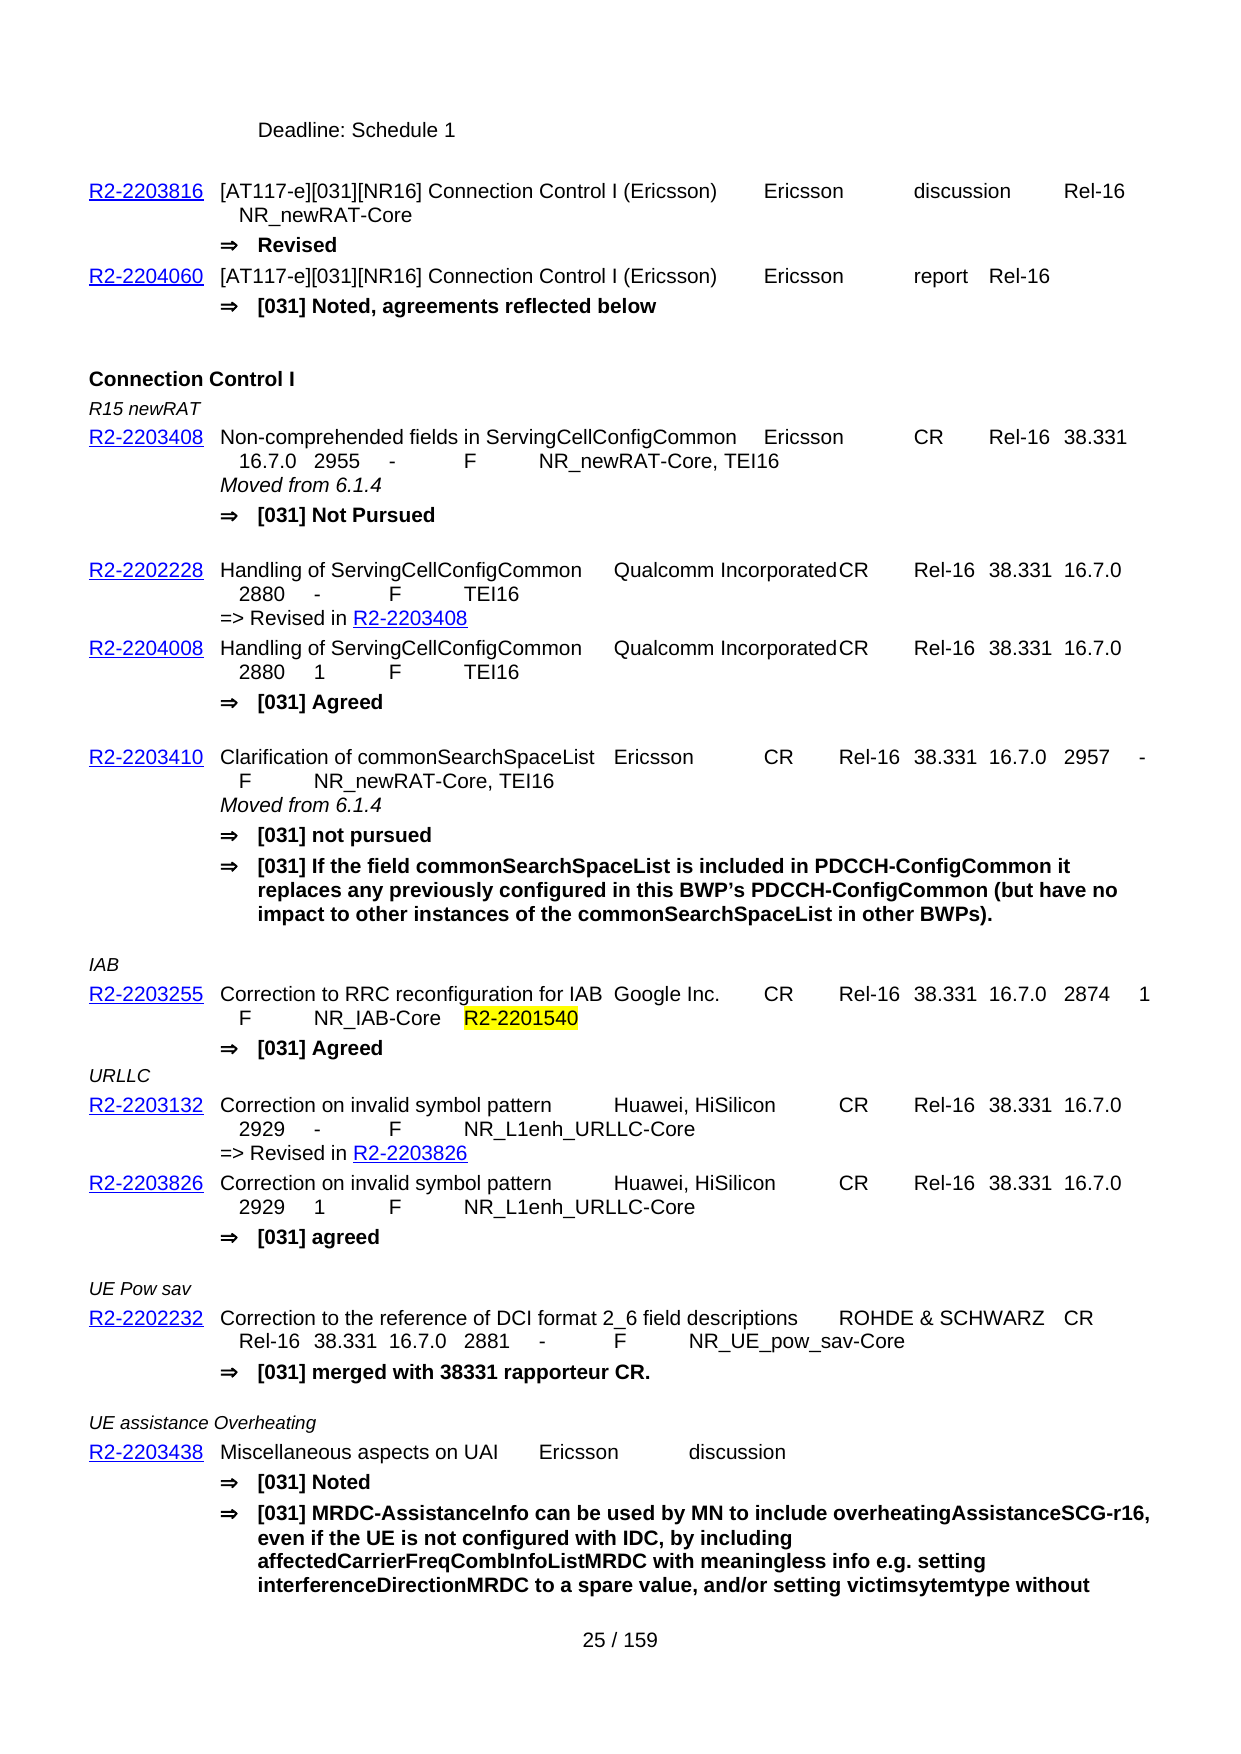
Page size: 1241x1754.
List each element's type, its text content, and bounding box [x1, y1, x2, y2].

text [031] Agreed [220, 1036, 1152, 1061]
text UE Pow sav [89, 1278, 1152, 1299]
title R2-2203132 Correction on invalid symbol pattern Huawei, HiSilicon CR Rel-16 38.331 16.7.0 2929 - F NR_L1enh_URLLC-Core [89, 1093, 1152, 1141]
text Revised [220, 233, 1152, 257]
title R2-2203410 Clarification of commonSearchSpaceList Ericsson CR Rel-16 38.331 16.7.0 2957 - F NR_newRAT-Core, TEI16 [89, 745, 1152, 793]
text Moved from 6.1.4 [220, 473, 1152, 497]
title R2-2204060 [AT117-e][031][NR16] Connection Control I (Ericsson) Ericsson report Rel-16 [89, 263, 1152, 287]
title R2-2203255 Correction to RRC reconfiguration for IAB Google Inc. CR Rel-16 38.331 16.7.0 2874 1 F NR_IAB-Core R2-2201540 [89, 982, 1152, 1030]
text [031] Noted, agreements reflected below [220, 294, 1152, 318]
text Connection Control I [89, 367, 1152, 391]
text [031] Noted [220, 1470, 1152, 1495]
text => Revised in R2-2203826 [220, 1141, 1152, 1164]
title R2-2203816 [AT117-e][031][NR16] Connection Control I (Ericsson) Ericsson discussion Rel-16 NR_newRAT-Core [89, 178, 1152, 226]
text IAB [89, 954, 1152, 976]
text Moved from 6.1.4 [220, 793, 1152, 817]
text [031] not pursued [220, 823, 1152, 847]
title R2-2203438 Miscellaneous aspects on UAI Ericsson discussion [89, 1440, 1152, 1464]
text Deadline: Schedule 1 [220, 118, 1152, 142]
title R2-2202232 Correction to the reference of DCI format 2_6 field descriptions ROHDE & SCHWARZ CR Rel-16 38.331 16.7.0 2881 - F NR_UE_pow_sav-Core [89, 1305, 1152, 1353]
title R2-2204008 Handling of ServingCellConfigCommon Qualcomm Incorporated CR Rel-16 38.331 16.7.0 2880 1 F TEI16 [89, 636, 1152, 684]
text UE assistance Overheating [89, 1412, 1152, 1434]
title R2-2203408 Non-comprehended fields in ServingCellConfigCommon Ericsson CR Rel-16 38.331 16.7.0 2955 - F NR_newRAT-Core, TEI16 [89, 425, 1152, 473]
text [031] Not Pursued [220, 503, 1152, 528]
title R2-2203826 Correction on invalid symbol pattern Huawei, HiSilicon CR Rel-16 38.331 16.7.0 2929 1 F NR_L1enh_URLLC-Core [89, 1171, 1152, 1219]
text [031] agreed [220, 1225, 1152, 1249]
text R15 newRAT [89, 397, 1152, 419]
text URLLC [89, 1065, 1152, 1086]
text [031] If the field commonSearchSpaceList is included in PDCCH-ConfigCommon it replaces any previously configured in this BWP’s PDCCH-ConfigCommon (but have no impact to other instances of the commonSearchSpaceList in other BWPs). [220, 854, 1152, 926]
text => Revised in R2-2203408 [220, 606, 1152, 630]
text [031] merged with 38331 rapporteur CR. [220, 1359, 1152, 1384]
text [031] Agreed [220, 690, 1152, 715]
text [220, 1501, 1152, 1597]
title R2-2202228 Handling of ServingCellConfigCommon Qualcomm Incorporated CR Rel-16 38.331 16.7.0 2880 - F TEI16 [89, 558, 1152, 606]
